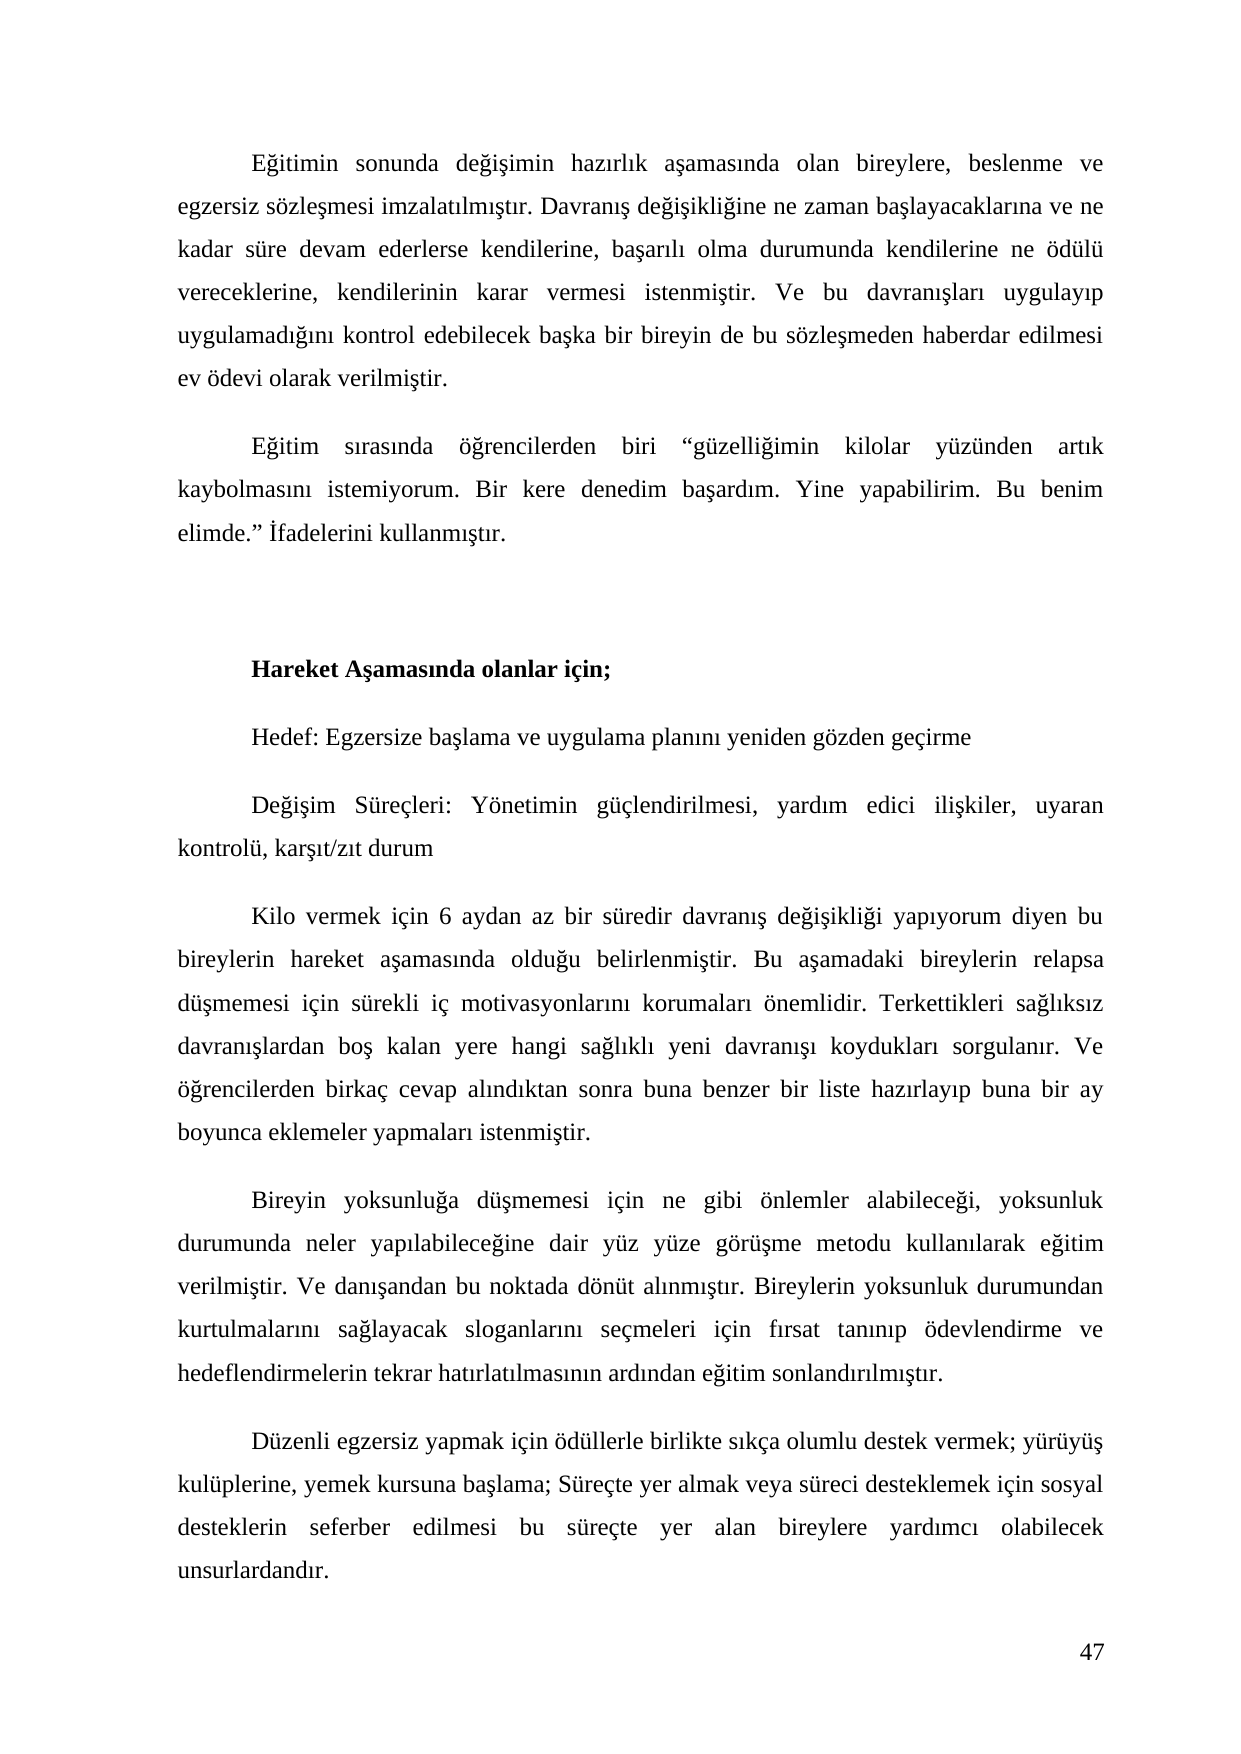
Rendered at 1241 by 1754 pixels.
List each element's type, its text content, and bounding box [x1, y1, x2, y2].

text Eğitimin sonunda değişimin hazırlık aşamasında olan bireylere, beslenme ve egzersiz sözleşmesi imzalatılmıştır. Davranış değişikliğine ne zaman başlayacaklarına ve ne kadar süre devam ederlerse kendilerine, başarılı olma durumunda kendilerine ne ödülü vereceklerine, kendilerinin karar vermesi istenmiştir. Ve bu davranışları uygulayıp uygulamadığını kontrol edebilecek başka bir bireyin de bu sözleşmeden haberdar edilmesi ev ödevi olarak verilmiştir. [177, 148, 1104, 392]
text Kilo vermek için 6 aydan az bir süredir davranış değişikliği yapıyorum diyen bu bireylerin hareket aşamasında olduğu belirlenmiştir. Bu aşamadaki bireylerin relapsa düşmemesi için sürekli iç motivasyonlarını korumaları önemlidir. Terkettikleri sağlıksız davranışlardan boş kalan yere hangi sağlıklı yeni davranışı koydukları sorgulanır. Ve öğrencilerden birkaç cevap alındıktan sonra buna benzer bir liste hazırlayıp buna bir ay boyunca eklemeler yapmaları istenmiştir. [177, 901, 1104, 1146]
text Eğitim sırasında öğrencilerden biri “güzelliğimin kilolar yüzünden artık kaybolmasını istemiyorum. Bir kere denedim başardım. Yine yapabilirim. Bu benim elimde.” İfadelerini kullanmıştır. [177, 431, 1104, 546]
text Hedef: Egzersize başlama ve uygulama planını yeniden gözden geçirme [177, 722, 1104, 751]
text Değişim Süreçleri: Yönetimin güçlendirilmesi, yardım edici ilişkiler, uyaran kontrolü, karşıt/zıt durum [177, 790, 1104, 862]
text Hareket Aşamasında olanlar için; [177, 654, 1104, 683]
text Bireyin yoksunluğa düşmemesi için ne gibi önlemler alabileceği, yoksunluk durumunda neler yapılabileceğine dair yüz yüze görüşme metodu kullanılarak eğitim verilmiştir. Ve danışandan bu noktada dönüt alınmıştır. Bireylerin yoksunluk durumundan kurtulmalarını sağlayacak sloganlarını seçmeleri için fırsat tanınıp ödevlendirme ve hedeflendirmelerin tekrar hatırlatılmasının ardından eğitim sonlandırılmıştır. [177, 1185, 1104, 1386]
text Düzenli egzersiz yapmak için ödüllerle birlikte sıkça olumlu destek vermek; yürüyüş kulüplerine, yemek kursuna başlama; Süreçte yer almak veya süreci desteklemek için sosyal desteklerin seferber edilmesi bu süreçte yer alan bireylere yardımcı olabilecek unsurlardandır. [177, 1426, 1104, 1584]
